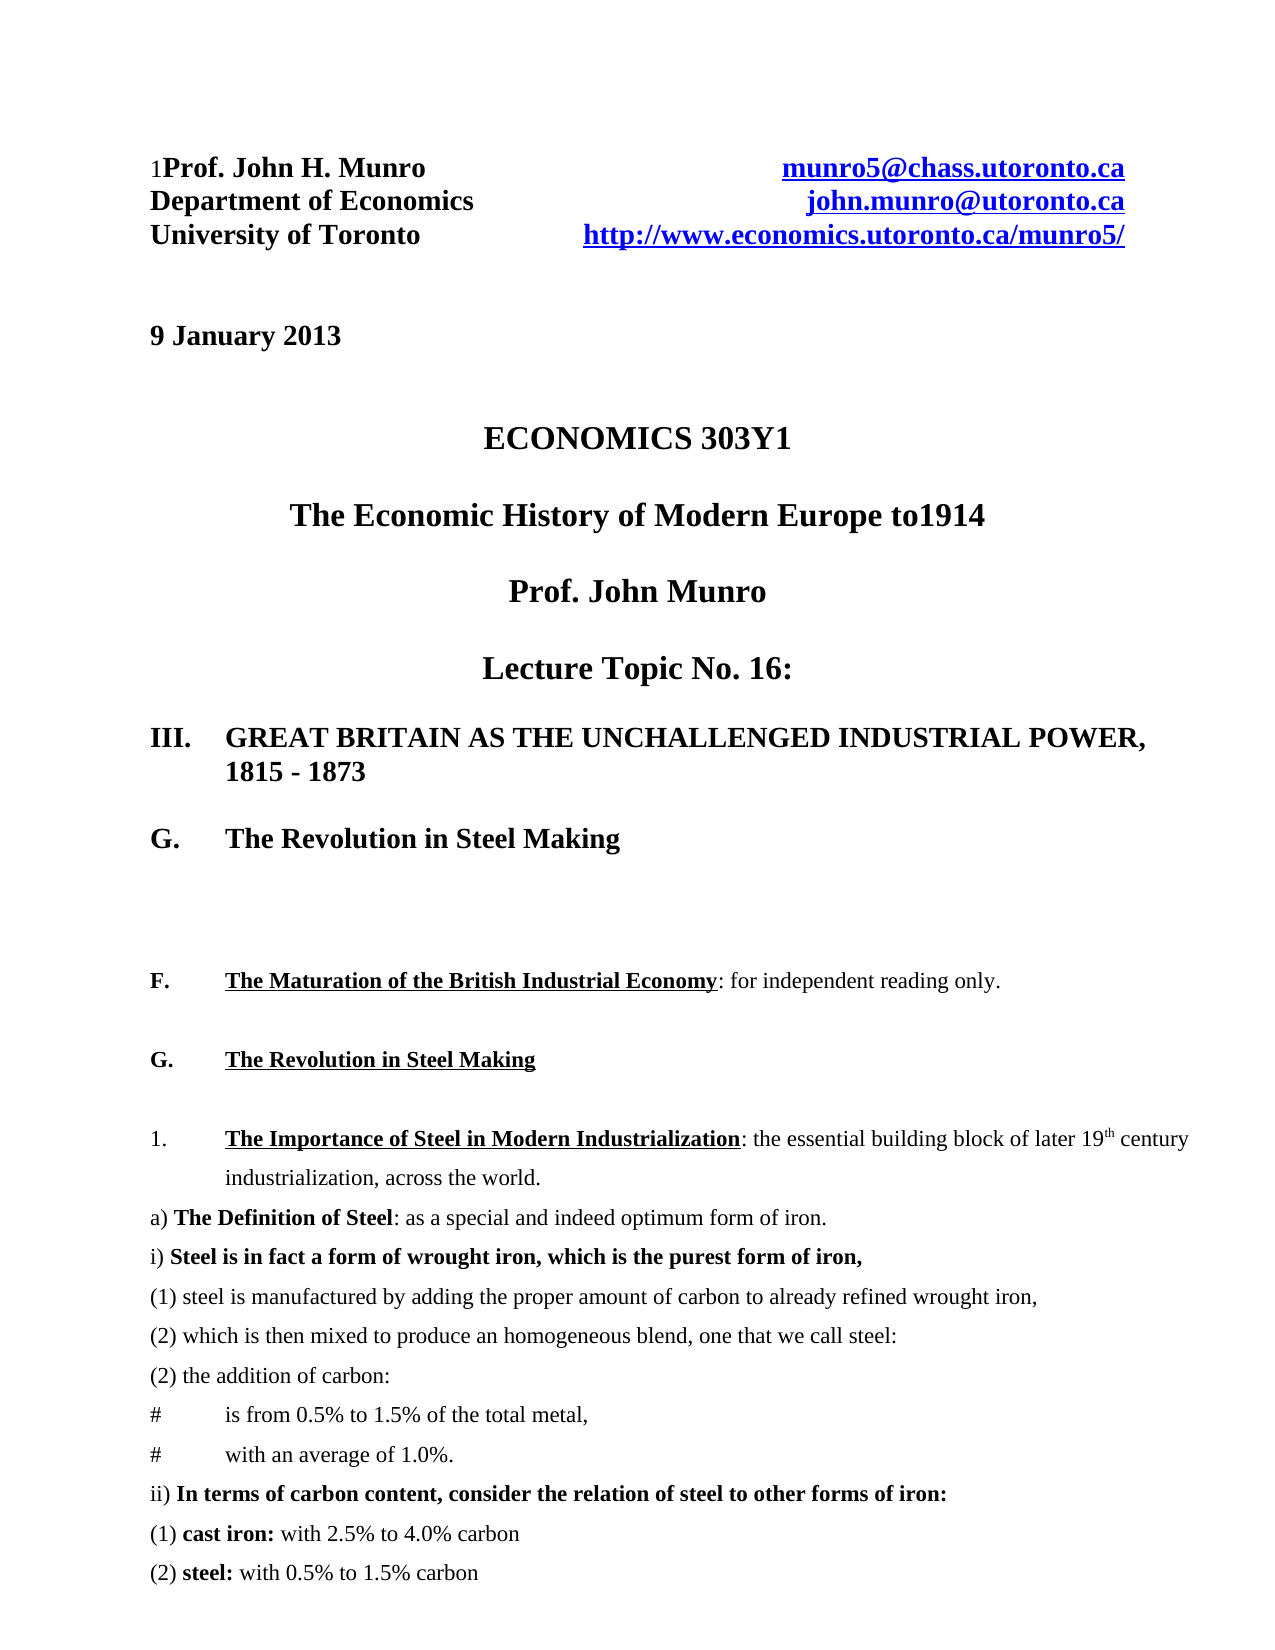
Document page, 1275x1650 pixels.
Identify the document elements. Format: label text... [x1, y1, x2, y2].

text (2) which is then mixed to produce an homogeneous blend, one that we call steel: [150, 1322, 1191, 1348]
text ECONOMICS 303Y1 [150, 418, 1191, 457]
text University of Toronto http://www.economics.utoronto.ca/munro5/ [150, 217, 1191, 251]
text (1) cast iron: with 2.5% to 4.0% carbon [150, 1519, 1191, 1546]
text III. GREAT BRITAIN AS THE UNCHALLENGED INDUSTRIAL POWER, 1815 - 1873 [150, 720, 1191, 787]
text (2) the addition of carbon: [150, 1362, 1191, 1388]
text Prof. John H. Munro munro5@chass.utoronto.ca [150, 150, 1191, 183]
text Department of Economics john.munro@utoronto.ca [150, 183, 1191, 217]
text a) The Definition of Steel: as a special and indeed optimum form of iron. [150, 1204, 1191, 1230]
text i) Steel is in fact a form of wrought iron, which is the purest form of iron, [150, 1243, 1191, 1269]
list is from 0.5% to 1.5% of the total metal, [150, 1401, 1191, 1427]
text 9 January 2013 [150, 318, 1191, 351]
text G. The Revolution in Steel Making [150, 1046, 1191, 1072]
text (1) steel is manufactured by adding the proper amount of carbon to already refined wrought iron, [150, 1283, 1191, 1309]
text G. The Revolution in Steel Making [150, 821, 1191, 854]
text ii) In terms of carbon content, consider the relation of steel to other forms of iron: [150, 1480, 1191, 1506]
text Lecture Topic No. 16: [150, 648, 1191, 687]
text 1. The Importance of Steel in Modern Industrialization: the essential building block of later 19th century industrialization, across the world. [150, 1125, 1191, 1191]
text The Economic History of Modern Europe to1914 [150, 495, 1191, 533]
list with an average of 1.0%. [150, 1441, 1191, 1467]
text F. The Maturation of the British Industrial Economy: for independent reading only. [150, 967, 1191, 993]
text Prof. John Munro [150, 572, 1191, 610]
text (2) steel: with 0.5% to 1.5% carbon [150, 1559, 1191, 1585]
